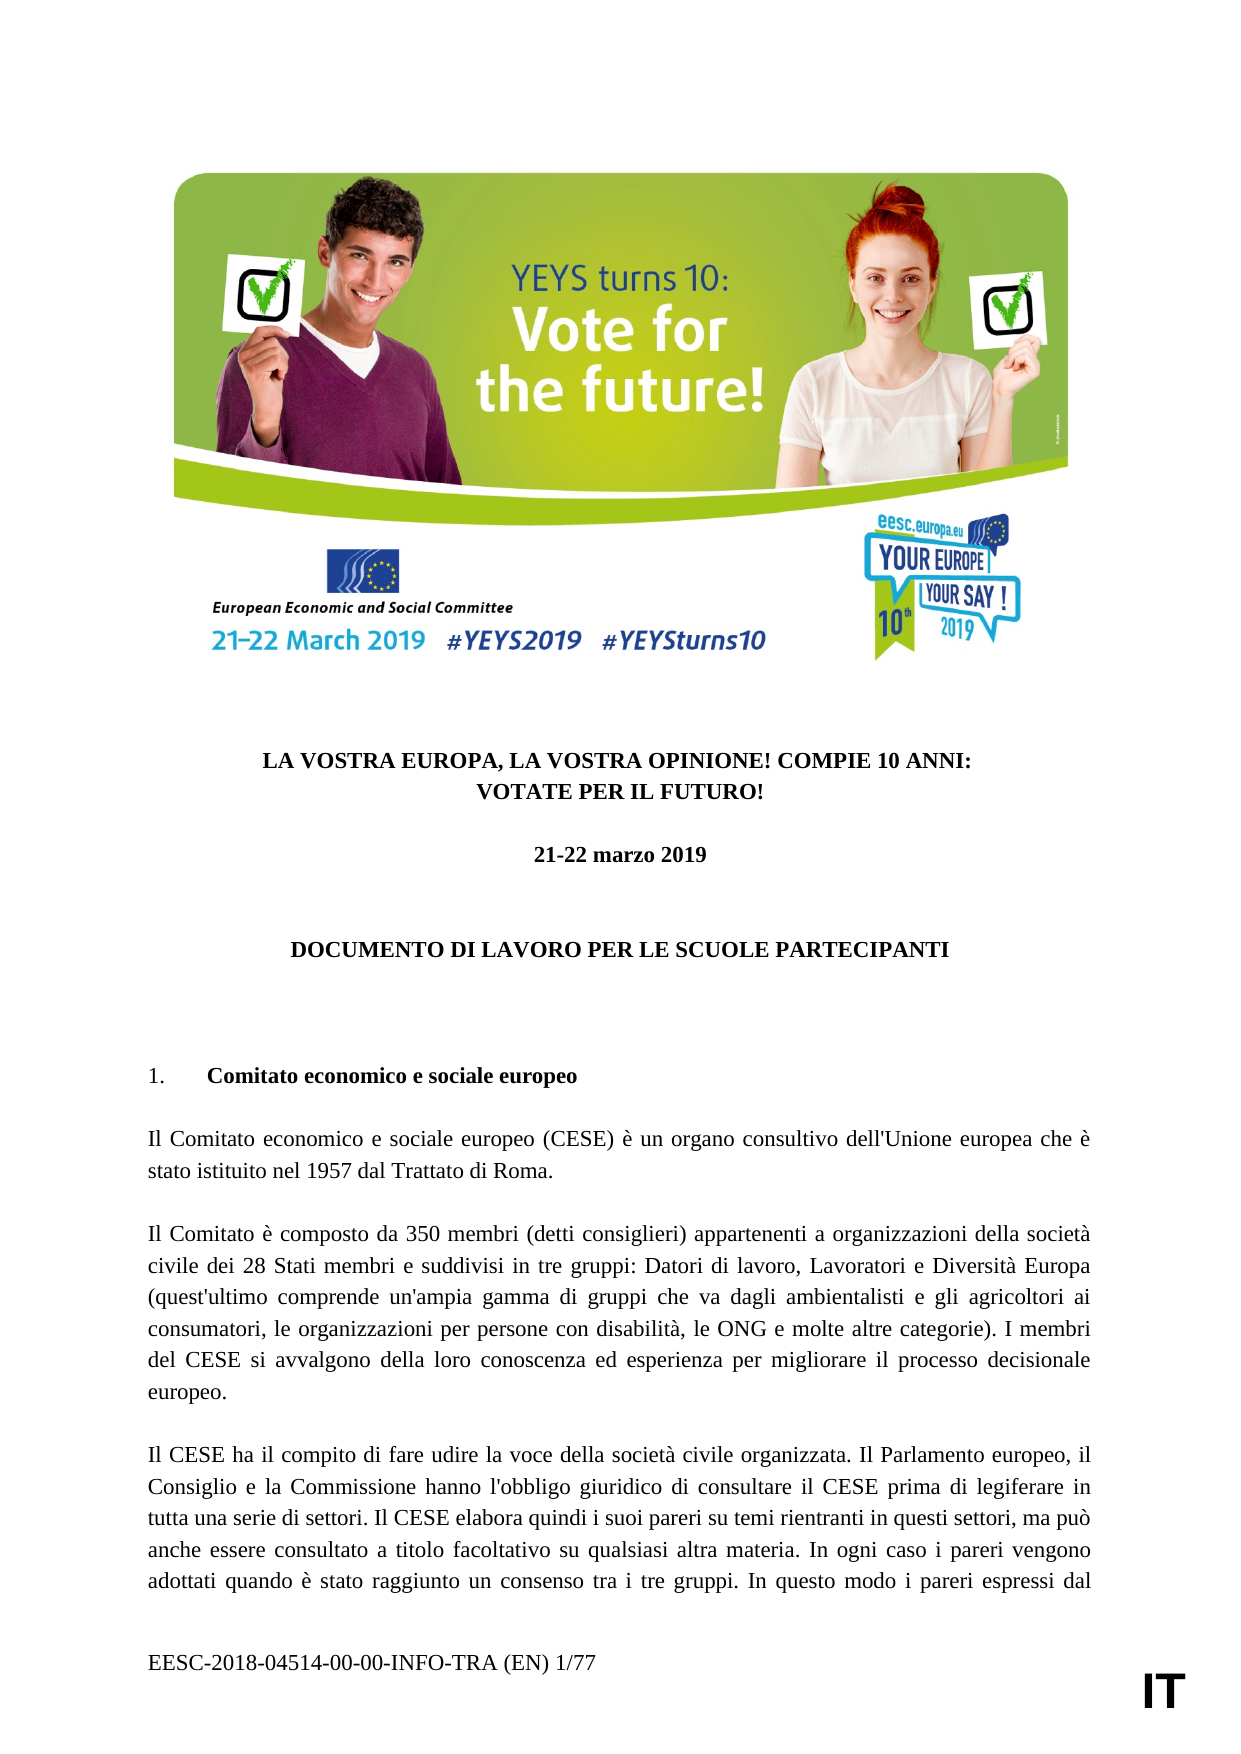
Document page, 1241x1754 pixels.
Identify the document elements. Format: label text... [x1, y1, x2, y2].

text 21-22 marzo 2019 [148, 841, 1093, 868]
text LA VOSTRA EUROPA, LA VOSTRA OPINIONE! COMPIE 10 ANNI: VOTATE PER IL FUTURO! [148, 747, 1093, 805]
text DOCUMENTO DI LAVORO PER LE SCUOLE PARTECIPANTI [148, 936, 1093, 962]
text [148, 1441, 1093, 1594]
picture [147, 147, 1093, 679]
text Il Comitato è composto da 350 membri (detti consiglieri) appartenenti a organizzazioni della società civile dei 28 Stati membri e suddivisi in tre gruppi: Datori di lavoro, Lavoratori e Diversità Europa (quest'ultimo comprende un'ampia gamma di gruppi che va dagli ambientalisti e gli agricoltori ai consumatori, le organizzazioni per persone con disabilità, le ONG e molte altre categorie). I membri del CESE si avvalgono della loro conoscenza ed esperienza per migliorare il processo decisionale europeo. [148, 1220, 1093, 1404]
text Il Comitato economico e sociale europeo (CESE) è un organo consultivo dell'Unione europea che è stato istituito nel 1957 dal Trattato di Roma. [148, 1126, 1093, 1183]
subtitle Comitato economico e sociale europeo [148, 1062, 1093, 1089]
